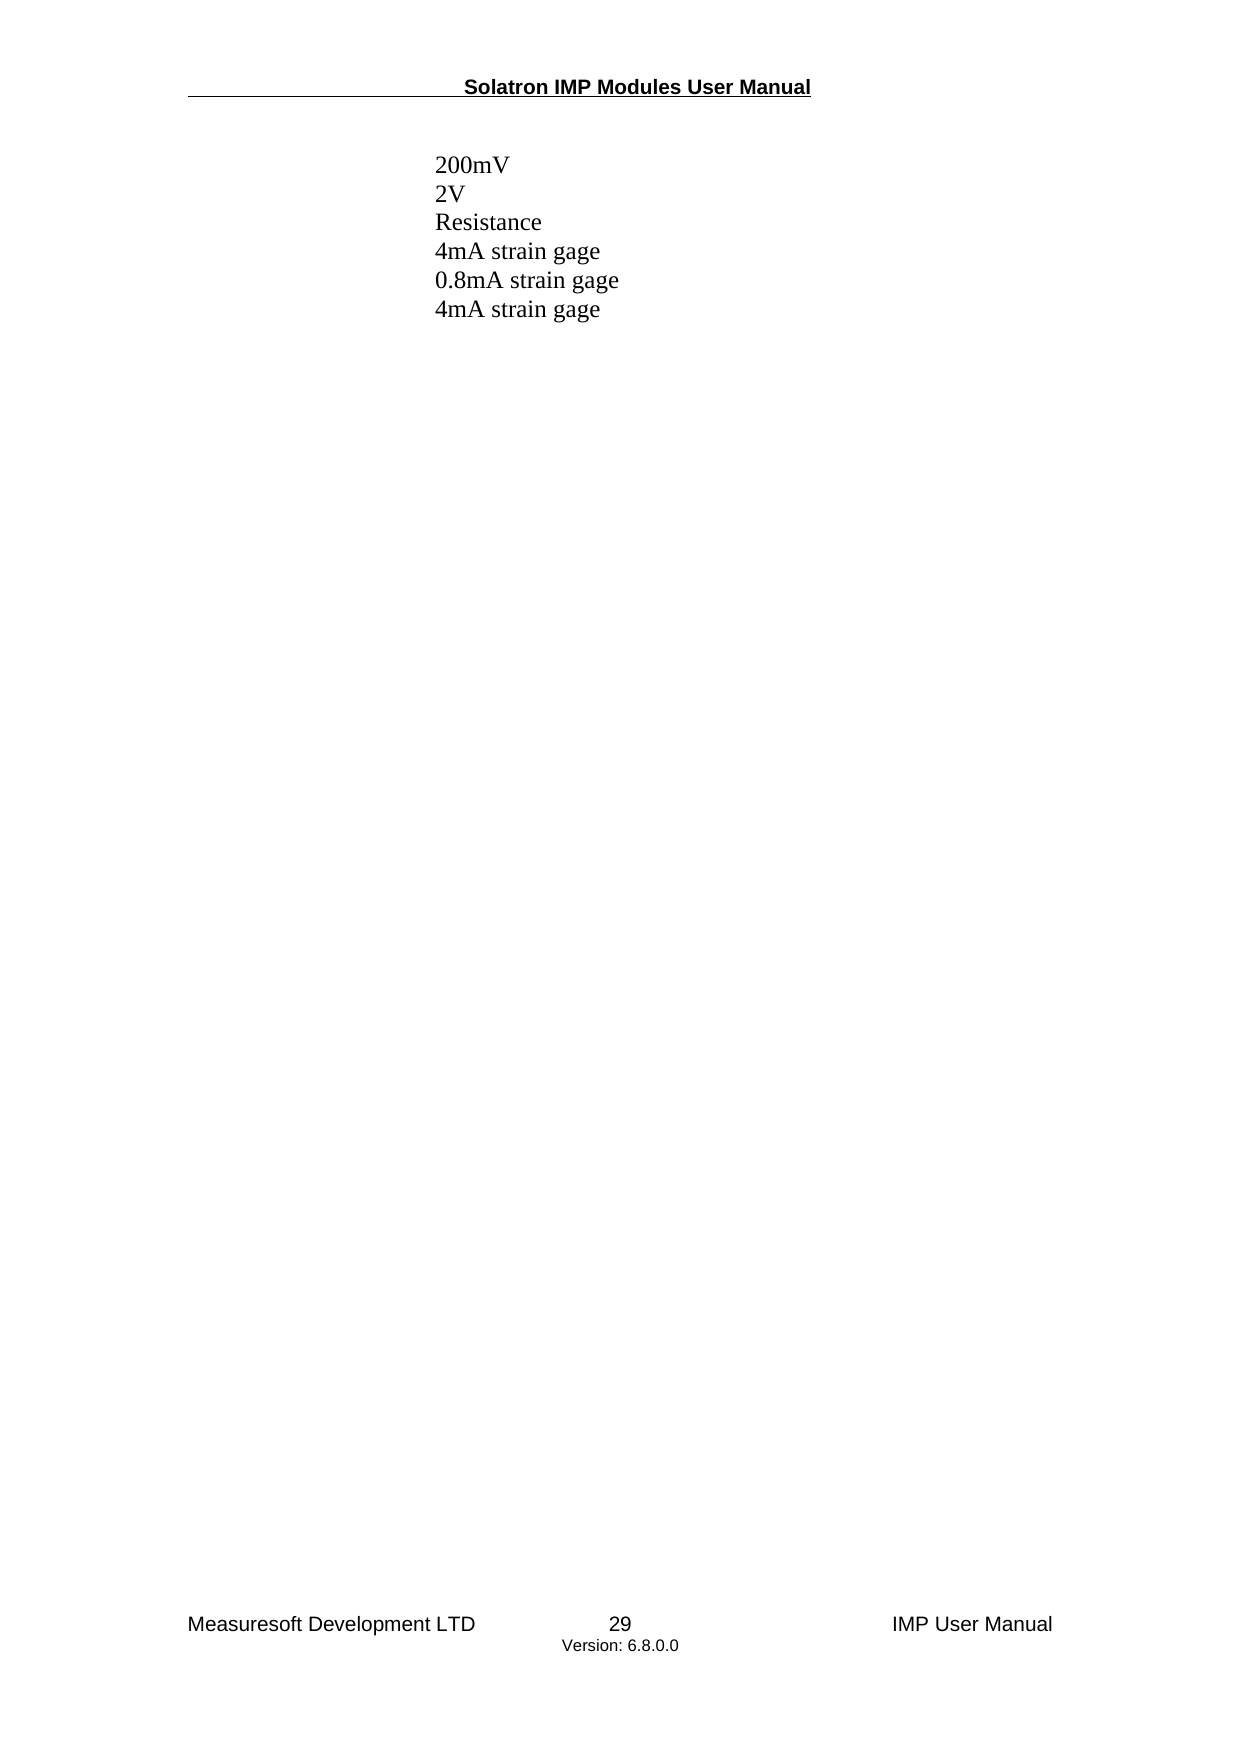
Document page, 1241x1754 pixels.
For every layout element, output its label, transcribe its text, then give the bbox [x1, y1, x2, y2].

table_cell Resistance [424, 208, 660, 236]
table_cell 4mA strain gage [424, 236, 660, 265]
table_cell 200mV [424, 150, 660, 179]
table_cell 0.8mA strain gage [424, 265, 660, 294]
table_cell 2V [424, 179, 660, 207]
table_cell 4mA strain gage [424, 294, 660, 322]
